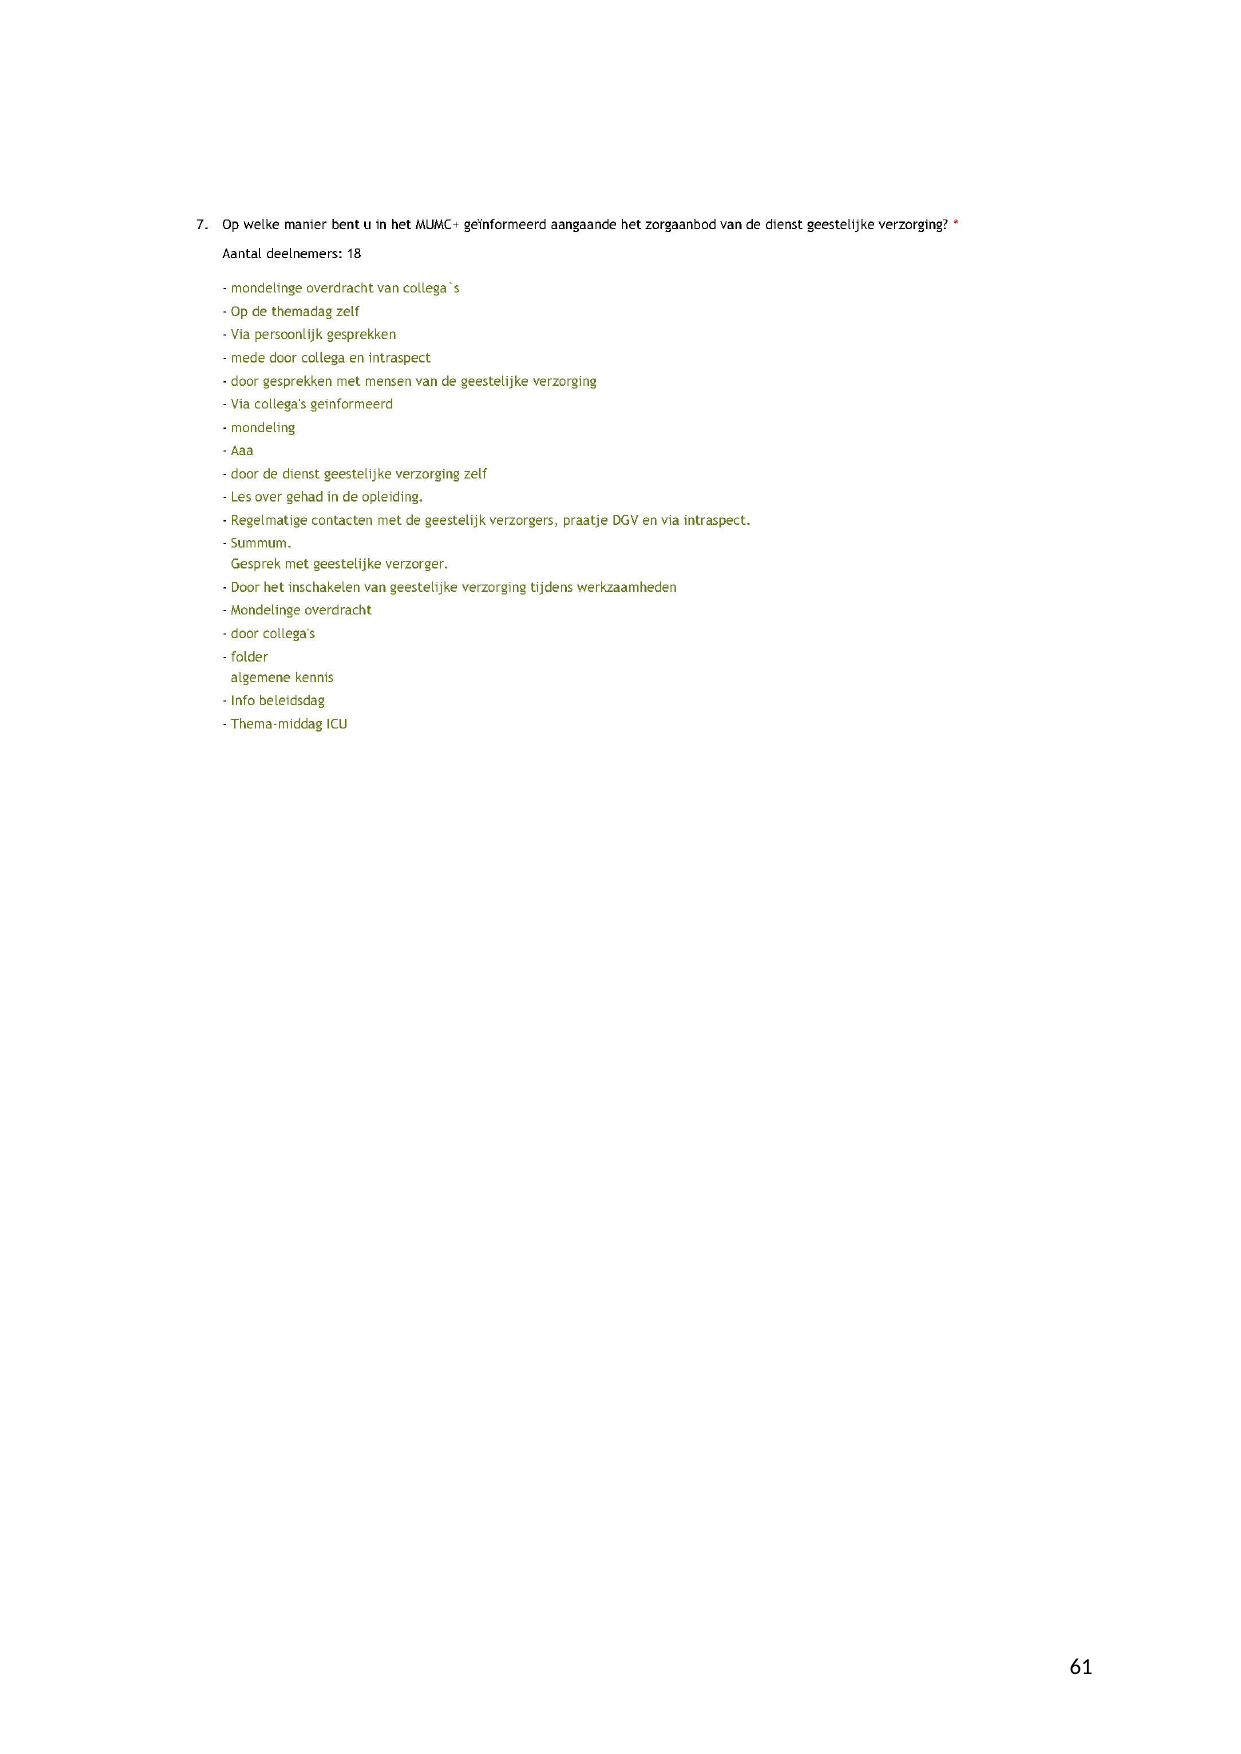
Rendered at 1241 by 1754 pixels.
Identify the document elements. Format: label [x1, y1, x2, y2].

picture [147, 147, 1093, 1485]
